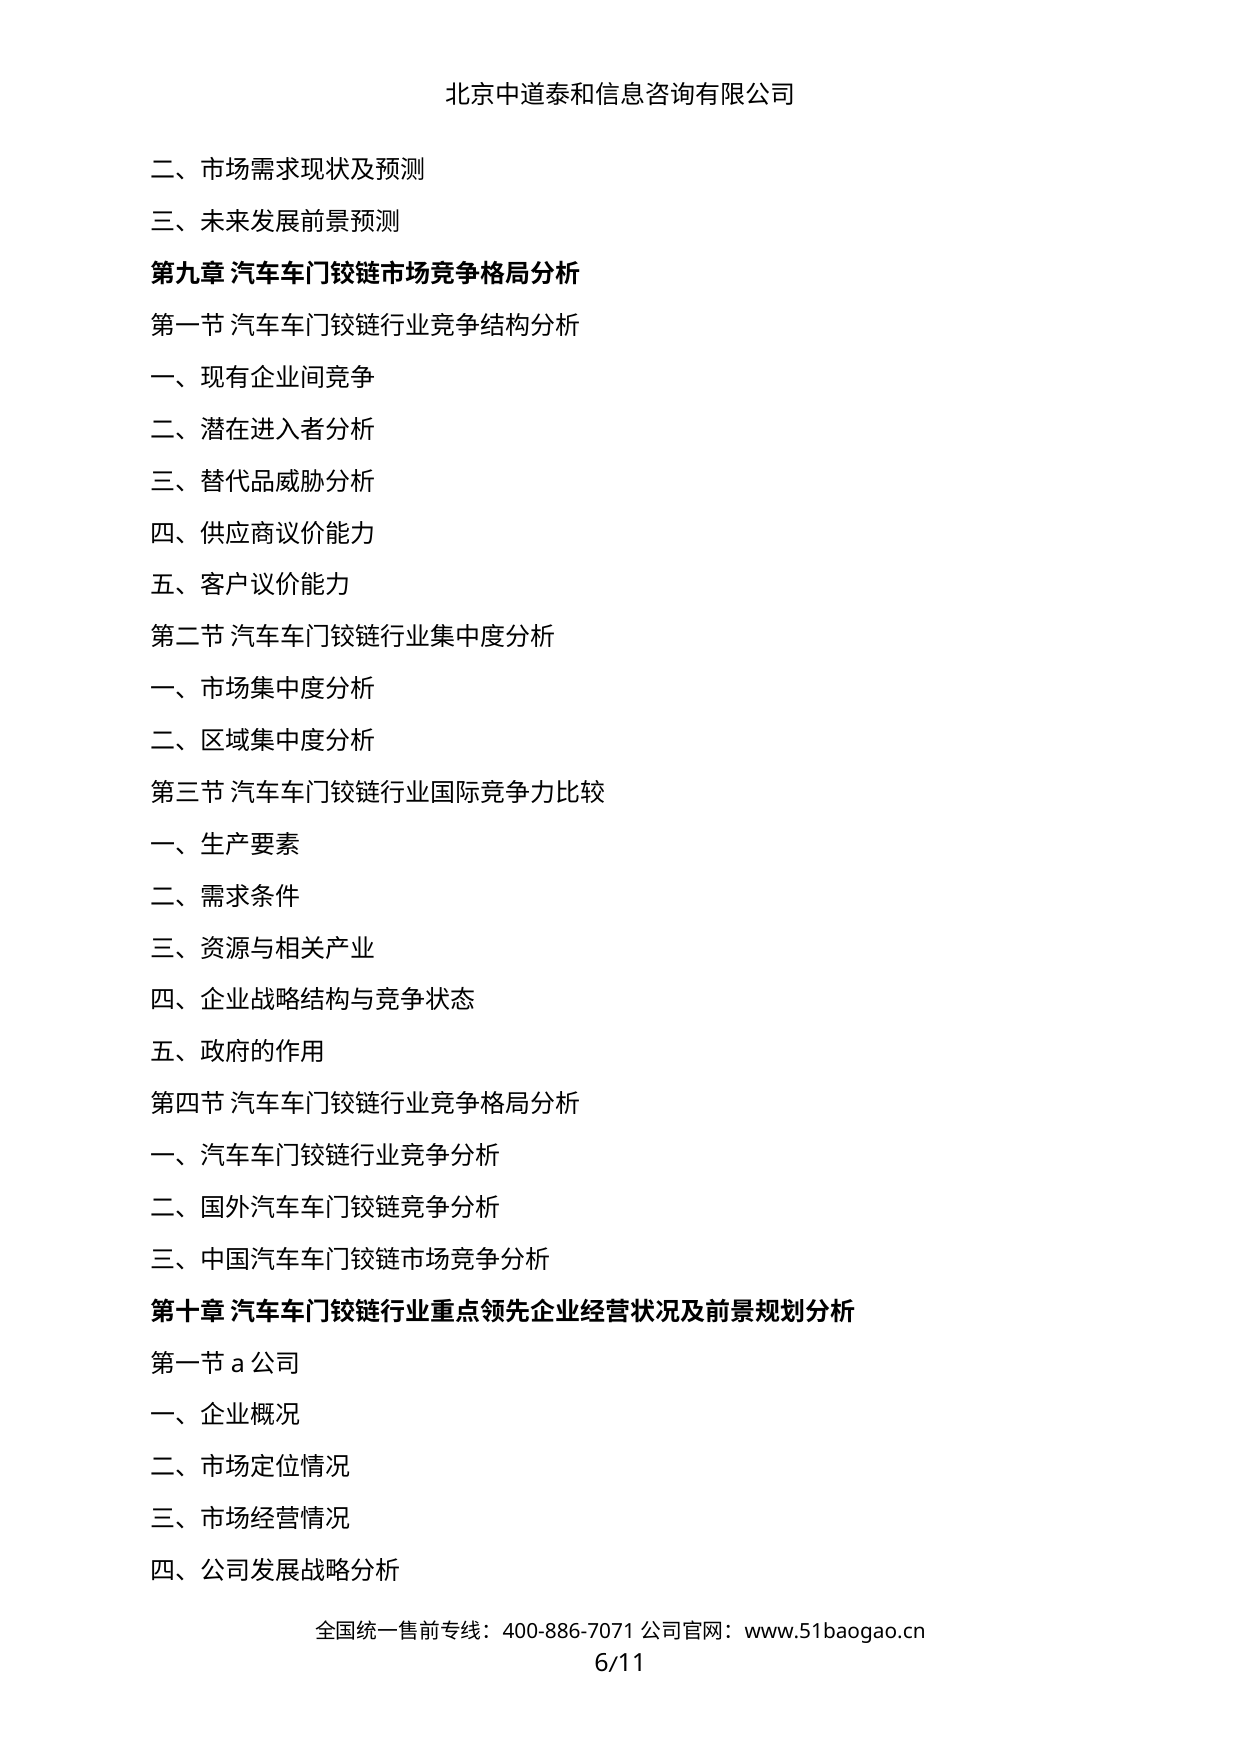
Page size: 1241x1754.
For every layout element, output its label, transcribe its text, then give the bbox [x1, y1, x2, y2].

text 一、企业概况 [150, 1395, 1090, 1431]
text 五、客户议价能力 [150, 565, 1090, 601]
text 第一节 a公司 [150, 1343, 1090, 1379]
text 二、国外汽车车门铰链竞争分析 [150, 1187, 1090, 1224]
text 三、替代品威胁分析 [150, 461, 1090, 497]
text 一、现有企业间竞争 [150, 357, 1090, 394]
text 二、市场需求现状及预测 [150, 150, 1090, 186]
text 二、潜在进入者分析 [150, 409, 1090, 446]
text 第一节 汽车车门铰链行业竞争结构分析 [150, 306, 1090, 342]
text 二、需求条件 [150, 876, 1090, 912]
text 第二节 汽车车门铰链行业集中度分析 [150, 617, 1090, 653]
text 二、区域集中度分析 [150, 721, 1090, 757]
text 五、政府的作用 [150, 1032, 1090, 1068]
text 一、生产要素 [150, 824, 1090, 861]
text 二、市场定位情况 [150, 1447, 1090, 1483]
text 第九章 汽车车门铰链市场竞争格局分析 [150, 254, 1090, 290]
text 第三节 汽车车门铰链行业国际竞争力比较 [150, 772, 1090, 809]
text 四、供应商议价能力 [150, 513, 1090, 549]
text 四、企业战略结构与竞争状态 [150, 980, 1090, 1016]
text 三、市场经营情况 [150, 1499, 1090, 1535]
text 第四节 汽车车门铰链行业竞争格局分析 [150, 1084, 1090, 1120]
text 一、汽车车门铰链行业竞争分析 [150, 1136, 1090, 1172]
text 三、资源与相关产业 [150, 928, 1090, 964]
text 三、未来发展前景预测 [150, 202, 1090, 238]
text 第十章 汽车车门铰链行业重点领先企业经营状况及前景规划分析 [150, 1291, 1090, 1327]
text 一、市场集中度分析 [150, 669, 1090, 705]
text 三、中国汽车车门铰链市场竞争分析 [150, 1239, 1090, 1276]
text 四、公司发展战略分析 [150, 1551, 1090, 1587]
